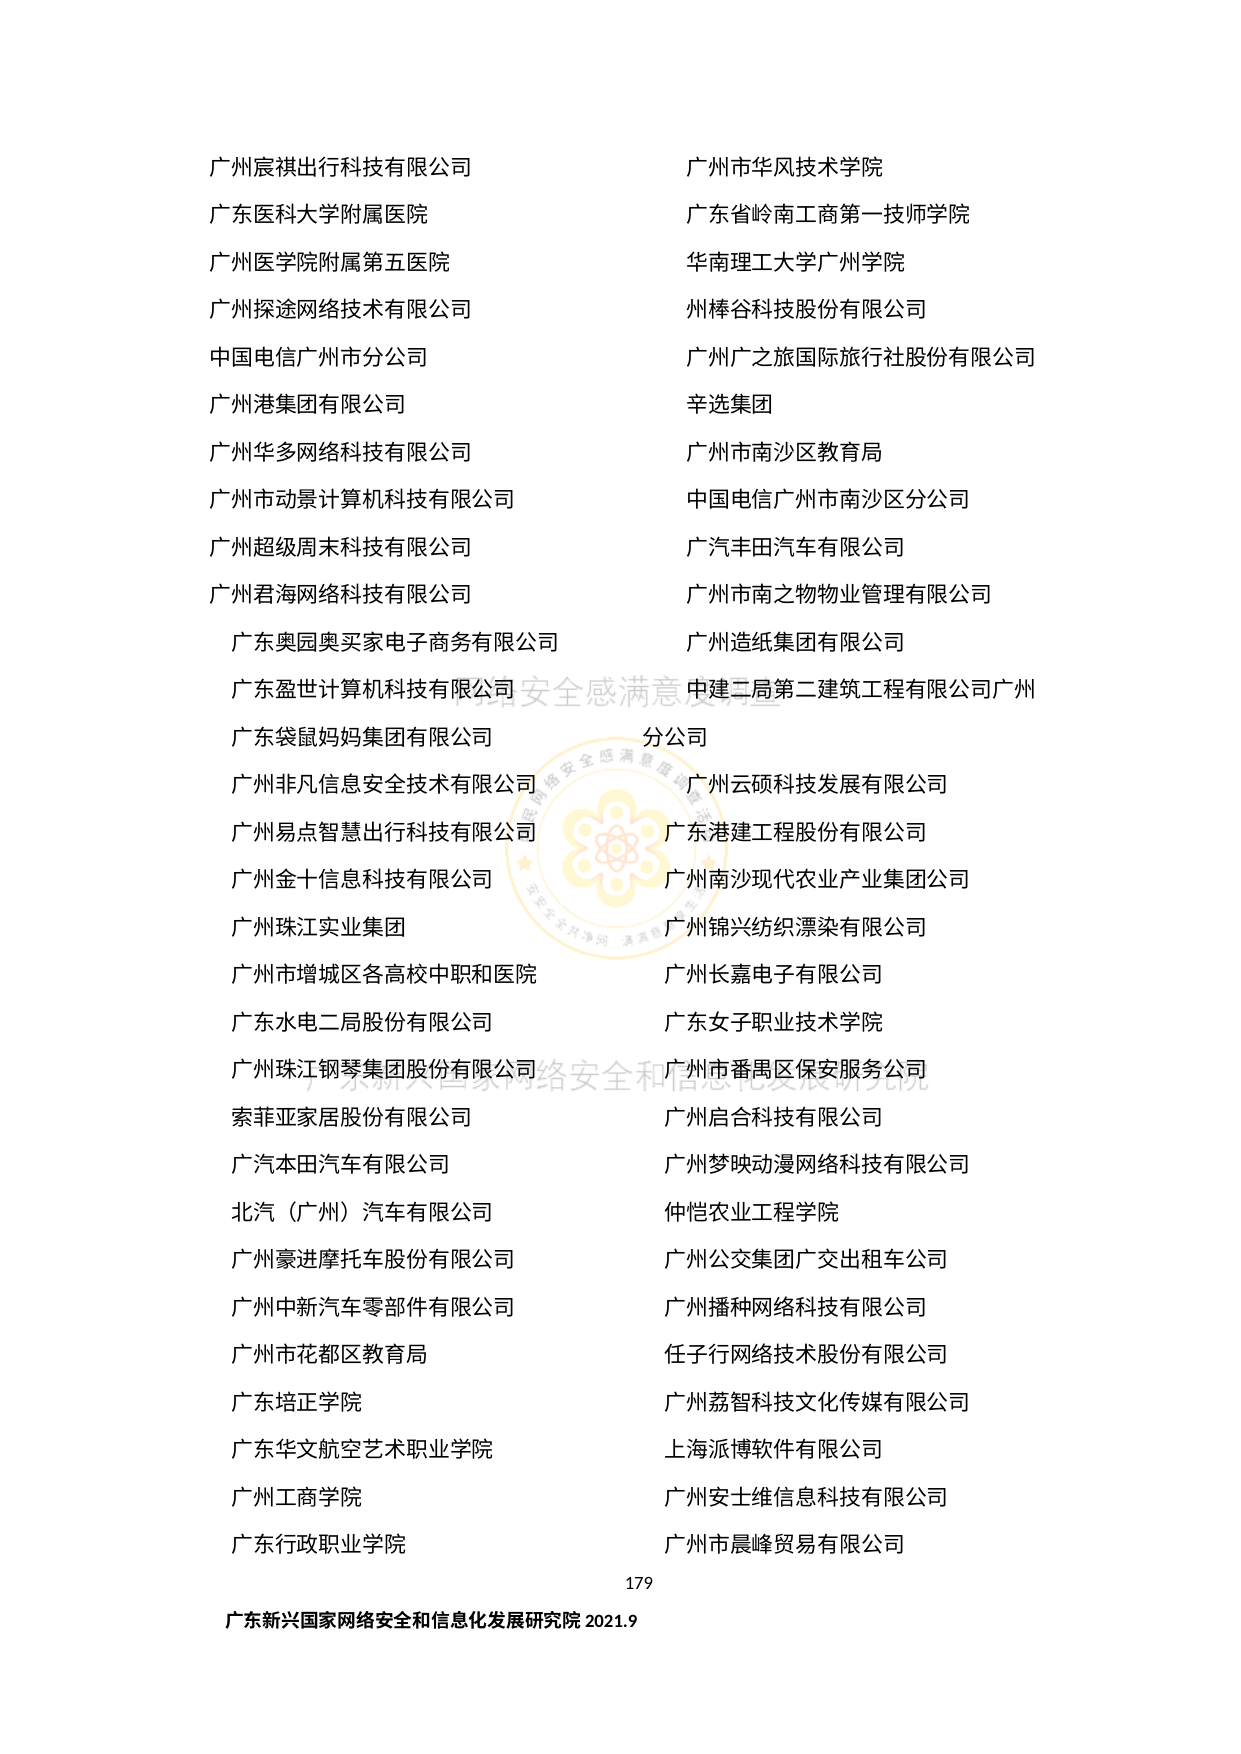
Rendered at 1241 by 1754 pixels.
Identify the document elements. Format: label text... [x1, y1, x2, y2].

text 广州珠江钢琴集团股份有限公司 [187, 1052, 598, 1084]
text 华南理工大学广州学院 [642, 245, 1053, 277]
text 辛选集团 [642, 387, 1053, 419]
text 广东盈世计算机科技有限公司 [187, 672, 598, 704]
text 广州华多网络科技有限公司 [187, 435, 598, 467]
text 广州市增城区各高校中职和医院 [187, 957, 598, 989]
text 广州豪进摩托车股份有限公司 [187, 1242, 598, 1274]
text 广州市南沙区教育局 [642, 435, 1053, 467]
text 中国电信广州市南沙区分公司 [642, 482, 1053, 514]
text 上海派博软件有限公司 [642, 1432, 1053, 1464]
text 广州市番禺区保安服务公司 [642, 1052, 1053, 1084]
text 广州安士维信息科技有限公司 [642, 1480, 1053, 1512]
text 广州市动景计算机科技有限公司 [187, 482, 598, 514]
text 广汽丰田汽车有限公司 [642, 530, 1053, 562]
text 广州公交集团广交出租车公司 [642, 1242, 1053, 1274]
text 广州君海网络科技有限公司 [187, 577, 598, 609]
text 广州超级周末科技有限公司 [187, 530, 598, 562]
text 广汽本田汽车有限公司 [187, 1147, 598, 1179]
text 广州市晨峰贸易有限公司 [642, 1527, 1053, 1559]
text 广州市华风技术学院 [642, 150, 1053, 182]
text 广州长嘉电子有限公司 [642, 957, 1053, 989]
text 北汽（广州）汽车有限公司 [187, 1195, 598, 1227]
text 广东女子职业技术学院 [642, 1005, 1053, 1037]
text 广东省岭南工商第一技师学院 [642, 197, 1053, 229]
text 广州云硕科技发展有限公司 [642, 767, 1053, 799]
text 广东袋鼠妈妈集团有限公司 [187, 720, 598, 752]
text 广州金十信息科技有限公司 [187, 862, 598, 894]
text 广州播种网络科技有限公司 [642, 1290, 1053, 1322]
text 广州南沙现代农业产业集团公司 [642, 862, 1053, 894]
text 广州市南之物物业管理有限公司 [642, 577, 1053, 609]
text 广东行政职业学院 [187, 1527, 598, 1559]
text 中建二局第二建筑工程有限公司广州分公司 [642, 672, 1053, 752]
text 广东水电二局股份有限公司 [187, 1005, 598, 1037]
text 中国电信广州市分公司 [187, 340, 598, 372]
text 广州造纸集团有限公司 [642, 625, 1053, 657]
text 索菲亚家居股份有限公司 [187, 1100, 598, 1132]
text 州棒谷科技股份有限公司 [642, 292, 1053, 324]
text 广州医学院附属第五医院 [187, 245, 598, 277]
text 广州荔智科技文化传媒有限公司 [642, 1385, 1053, 1417]
text 广州启合科技有限公司 [642, 1100, 1053, 1132]
text 广州广之旅国际旅行社股份有限公司 [642, 340, 1053, 372]
text 广州工商学院 [187, 1480, 598, 1512]
text 广州珠江实业集团 [187, 910, 598, 942]
text 任子行网络技术股份有限公司 [642, 1337, 1053, 1369]
text 广州梦映动漫网络科技有限公司 [642, 1147, 1053, 1179]
text 广州非凡信息安全技术有限公司 [187, 767, 598, 799]
text 广东培正学院 [187, 1385, 598, 1417]
text 广州易点智慧出行科技有限公司 [187, 815, 598, 847]
text 广东医科大学附属医院 [187, 197, 598, 229]
text 广州中新汽车零部件有限公司 [187, 1290, 598, 1322]
text 广州探途网络技术有限公司 [187, 292, 598, 324]
text 仲恺农业工程学院 [642, 1195, 1053, 1227]
text 广州港集团有限公司 [187, 387, 598, 419]
text 广东港建工程股份有限公司 [642, 815, 1053, 847]
text 广州宸祺出行科技有限公司 [187, 150, 598, 182]
text 广东华文航空艺术职业学院 [187, 1432, 598, 1464]
text 广州市花都区教育局 [187, 1337, 598, 1369]
text 广州锦兴纺织漂染有限公司 [642, 910, 1053, 942]
text 广东奥园奥买家电子商务有限公司 [187, 625, 598, 657]
